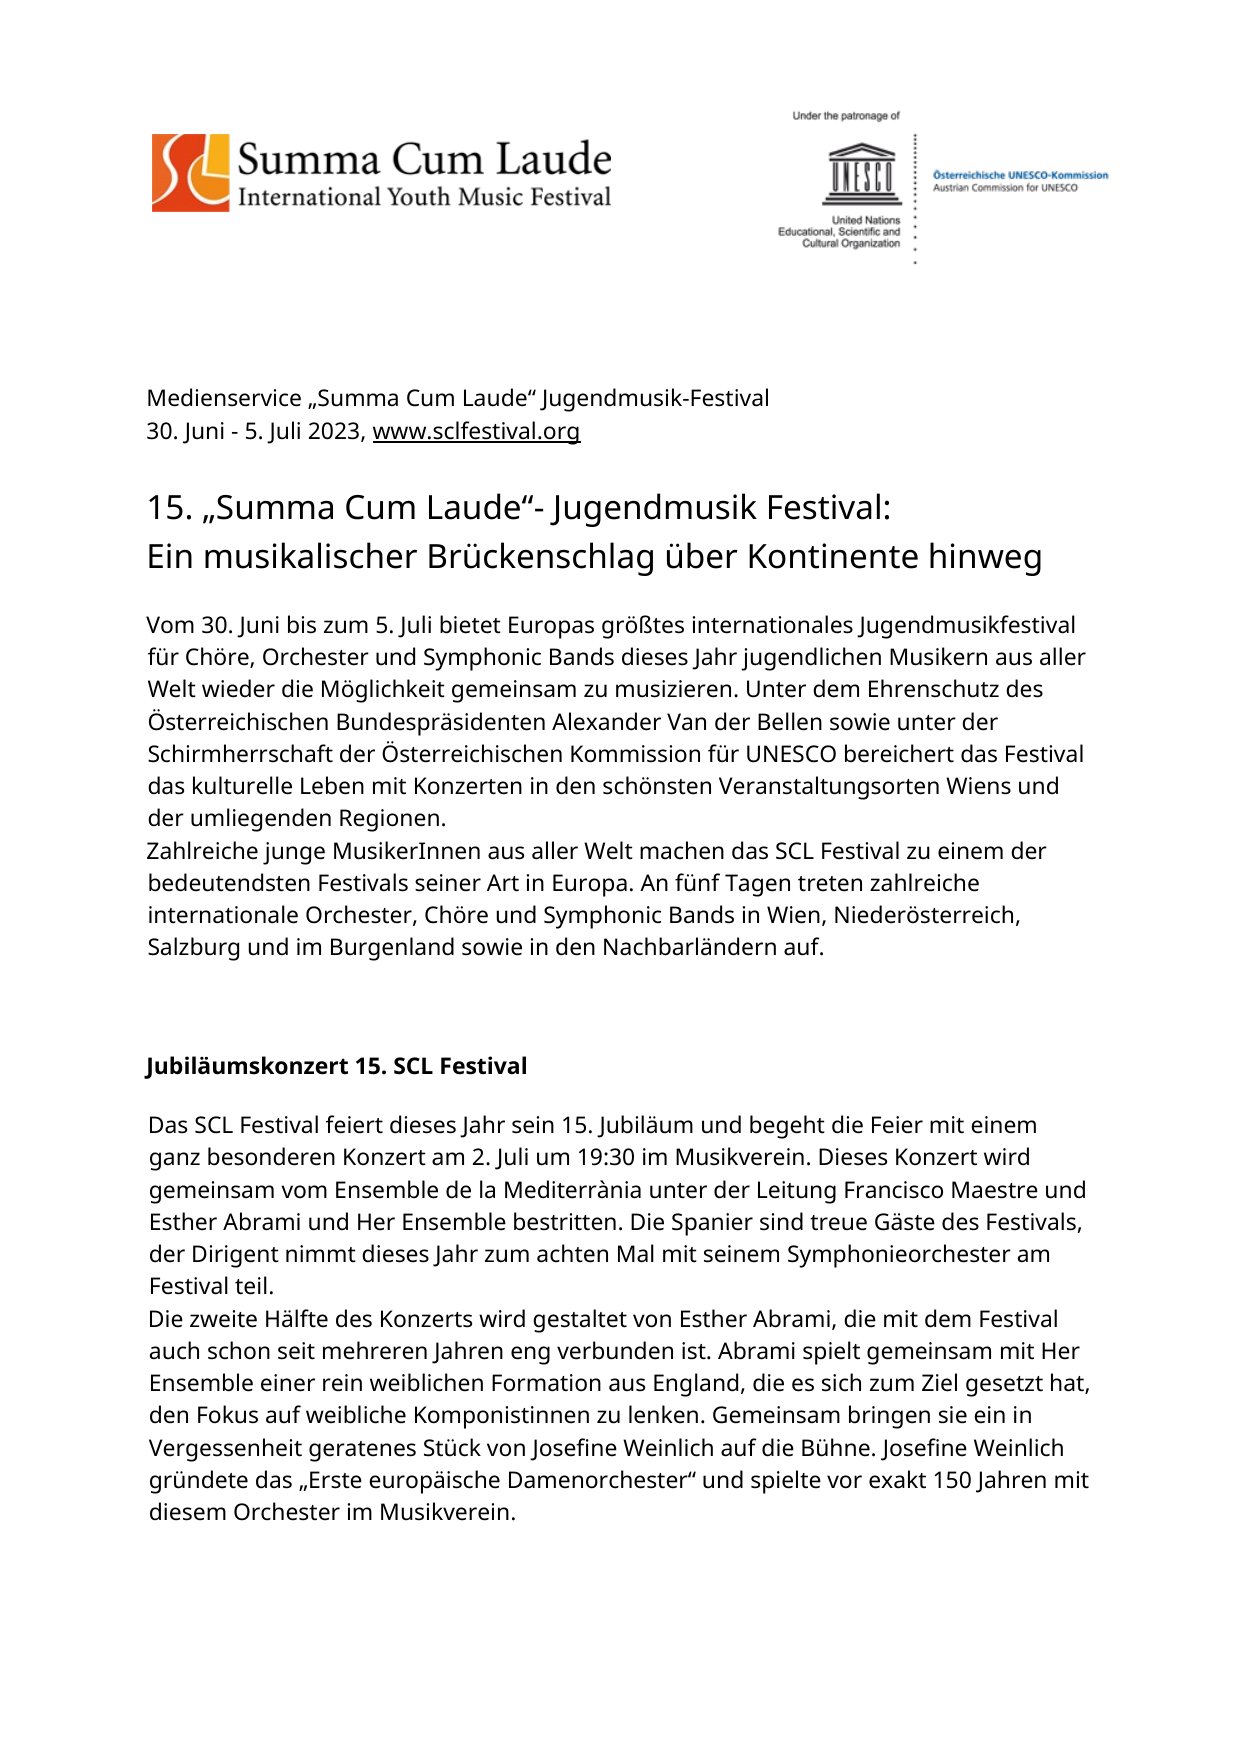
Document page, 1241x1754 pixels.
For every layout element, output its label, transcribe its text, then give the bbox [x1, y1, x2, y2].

text 15. „Summa Cum Laude“- Jugendmusik Festival: [146, 484, 1092, 529]
text 30. Juni - 5. Juli 2023, www.sclfestival.org [146, 415, 1092, 446]
subtitle Jubiläumskonzert 15. SCL Festival [146, 1050, 1092, 1081]
text Die zweite Hälfte des Konzerts wird gestaltet von Esther Abrami, die mit dem Festival auch schon seit mehreren Jahren eng verbunden ist. Abrami spielt gemeinsam mit Her Ensemble einer rein weiblichen Formation aus England, die es sich zum Ziel gesetzt hat, den Fokus auf weibliche Komponistinnen zu lenken. Gemeinsam bringen sie ein in Vergessenheit geratenes Stück von Josefine Weinlich auf die Bühne. Josefine Weinlich gründete das „Erste europäische Damenorchester“ und spielte vor exakt 150 Jahren mit diesem Orchester im Musikverein. [148, 1303, 1092, 1527]
picture [756, 88, 1131, 288]
text Vom 30. Juni bis zum 5. Juli bietet Europas größtes internationales Jugendmusikfestival für Chöre, Orchester und Symphonic Bands dieses Jahr jugendlichen Musikern aus aller Welt wieder die Möglichkeit gemeinsam zu musizieren. Unter dem Ehrenschutz des Österreichischen Bundespräsidenten Alexander Van der Bellen sowie unter der Schirmherrschaft der Österreichischen Kommission für UNESCO bereichert das Festival das kulturelle Leben mit Konzerten in den schönsten Veranstaltungsorten Wiens und der umliegenden Regionen. [146, 609, 1092, 833]
picture [152, 134, 611, 212]
text Medienservice „Summa Cum Laude“ Jugendmusik-Festival [146, 382, 1092, 414]
text Das SCL Festival feiert dieses Jahr sein 15. Jubiläum und begeht die Feier mit einem ganz besonderen Konzert am 2. Juli um 19:30 im Musikverein. Dieses Konzert wird gemeinsam vom Ensemble de la Mediterrània unter der Leitung Francisco Maestre und Esther Abrami und Her Ensemble bestritten. Die Spanier sind treue Gäste des Festivals, der Dirigent nimmt dieses Jahr zum achten Mal mit seinem Symphonieorchester am Festival teil. [148, 1109, 1092, 1301]
text Zahlreiche junge MusikerInnen aus aller Welt machen das SCL Festival zu einem der bedeutendsten Festivals seiner Art in Europa. An fünf Tagen treten zahlreiche internationale Orchester, Chöre und Symphonic Bands in Wien, Niederösterreich, Salzburg und im Burgenland sowie in den Nachbarländern auf. [146, 835, 1092, 962]
text Ein musikalischer Brückenschlag über Kontinente hinweg [146, 533, 1092, 578]
